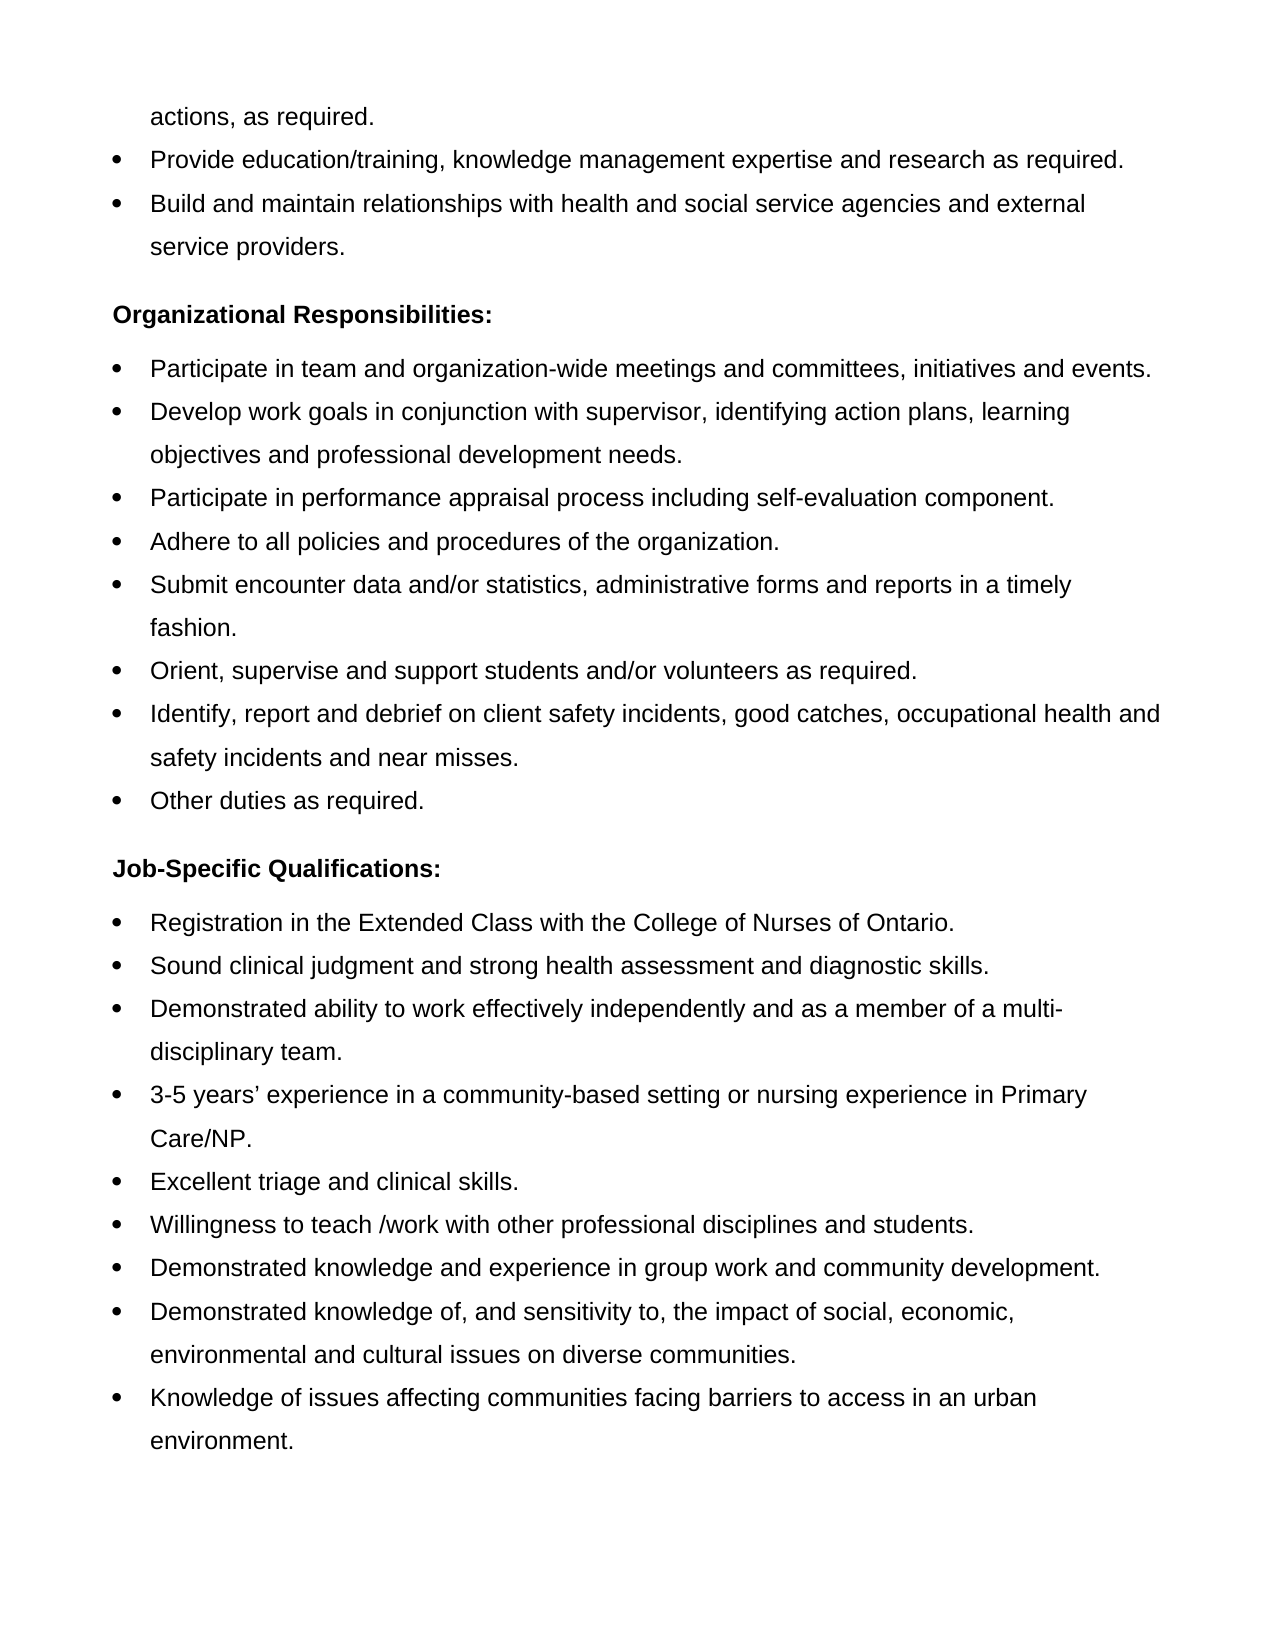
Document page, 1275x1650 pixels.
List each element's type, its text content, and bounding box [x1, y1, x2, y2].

list Excellent triage and clinical skills. [112, 1167, 1162, 1196]
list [112, 102, 1162, 131]
list Submit encounter data and/or statistics, administrative forms and reports in a timely fashion. [112, 570, 1162, 642]
list Other duties as required. [112, 786, 1162, 814]
list Knowledge of issues affecting communities facing barriers to access in an urban environment. [112, 1383, 1162, 1455]
list Demonstrated knowledge and experience in group work and community development. [112, 1253, 1162, 1282]
list Participate in performance appraisal process including self-evaluation component. [112, 483, 1162, 512]
list Adhere to all policies and procedures of the organization. [112, 527, 1162, 555]
subtitle Job-Specific Qualifications: [112, 854, 1162, 883]
list 3-5 years’ experience in a community-based setting or nursing experience in Primary Care/NP. [112, 1081, 1162, 1152]
list Demonstrated ability to work effectively independently and as a member of a multi-disciplinary team. [112, 994, 1162, 1066]
list Participate in team and organization-wide meetings and committees, initiatives and events. [112, 354, 1162, 383]
list Willingness to teach /work with other professional disciplines and students. [112, 1210, 1162, 1239]
list Registration in the Extended Class with the College of Nurses of Ontario. [112, 908, 1162, 937]
list Orient, supervise and support students and/or volunteers as required. [112, 656, 1162, 685]
list Sound clinical judgment and strong health assessment and diagnostic skills. [112, 951, 1162, 980]
list Develop work goals in conjunction with supervisor, identifying action plans, learning objectives and professional development needs. [112, 397, 1162, 469]
list Provide education/training, knowledge management expertise and research as required. [112, 145, 1162, 174]
subtitle Organizational Responsibilities: [112, 300, 1162, 329]
list Build and maintain relationships with health and social service agencies and external service providers. [112, 189, 1162, 261]
list Identify, report and debrief on client safety incidents, good catches, occupational health and safety incidents and near misses. [112, 699, 1162, 771]
list Demonstrated knowledge of, and sensitivity to, the impact of social, economic, environmental and cultural issues on diverse communities. [112, 1297, 1162, 1368]
